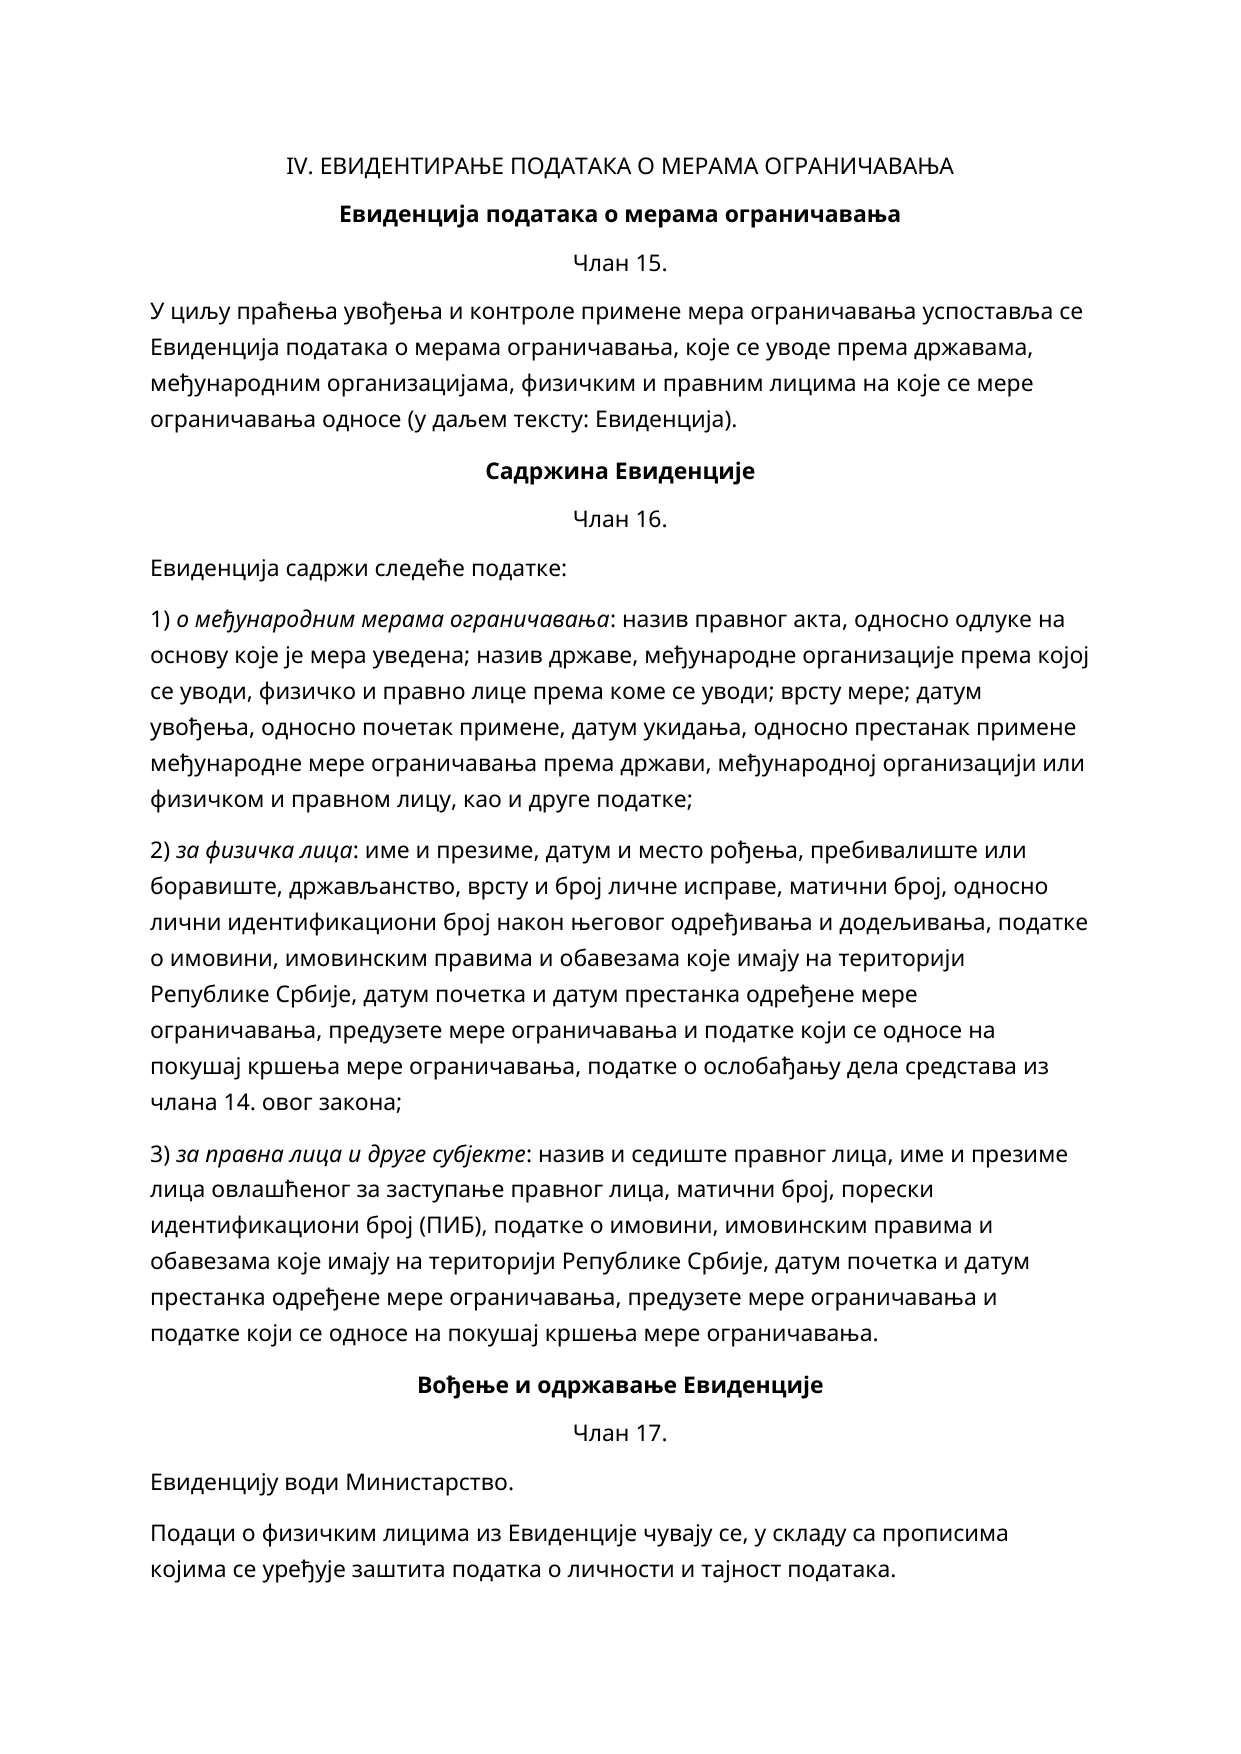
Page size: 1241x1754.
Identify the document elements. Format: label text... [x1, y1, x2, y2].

text IV. ЕВИДЕНТИРАЊЕ ПОДАТАКА О МЕРАМА ОГРАНИЧАВАЊА [150, 150, 1090, 181]
text Члан 16. [150, 503, 1090, 534]
text Евиденцију води Министарство. [150, 1466, 1090, 1497]
text 3) за правна лица и друге субјекте: назив и седиште правног лица, име и презиме лица овлашћеног за заступање правног лица, матични број, порески идентификациони број (ПИБ), податке о имовини, имовинским правима и обавезама које имају на територији Републике Србије, датум почетка и датум престанка одређене мере ограничавања, предузете мере ограничавања и податке који се односе на покушај кршења мере ограничавања. [150, 1137, 1090, 1348]
text Подаци о физичким лицима из Евиденције чувају се, у складу са прописима којима се уређује заштита податка о личности и тајност података. [150, 1517, 1090, 1584]
text Члан 17. [150, 1417, 1090, 1448]
text У циљу праћења увођења и контроле примене мера ограничавања успоставља се Евиденција података о мерама ограничавања, које се уводе према државама, међународним организацијама, физичким и правним лицима на које се мере ограничавања односе (у даљем тексту: Евиденција). [150, 295, 1090, 434]
text Вођење и одржавање Евиденције [150, 1369, 1090, 1400]
text Евиденција података о мерама ограничавања [150, 198, 1090, 230]
text Члан 15. [150, 247, 1090, 278]
text 1) о међународним мерама ограничавања: назив правног акта, односно одлуке на основу које је мера уведена; назив државе, међународне организације према којој се уводи, физичко и правно лице према коме се уводи; врсту мере; датум увођења, односно почетак примене, датум укидања, односно престанак примене међународне мере ограничавања према држави, међународној организацији или физичком и правном лицу, као и друге податке; [150, 603, 1090, 814]
text Евиденција садржи следеће податке: [150, 552, 1090, 583]
text 2) за физичка лица: име и презиме, датум и место рођења, пребивалиште или боравиште, држављанство, врсту и број личне исправе, матични број, односно лични идентификациони број након његовог одређивања и додељивања, податке о имовини, имовинским правима и обавезама које имају на територији Републике Србије, датум почетка и датум престанка одређене мере ограничавања, предузете мере ограничавања и податке који се односе на покушај кршења мере ограничавања, податке о ослобађању дела средстава из члана 14. овог закона; [150, 834, 1090, 1117]
text Садржина Евиденције [150, 455, 1090, 486]
